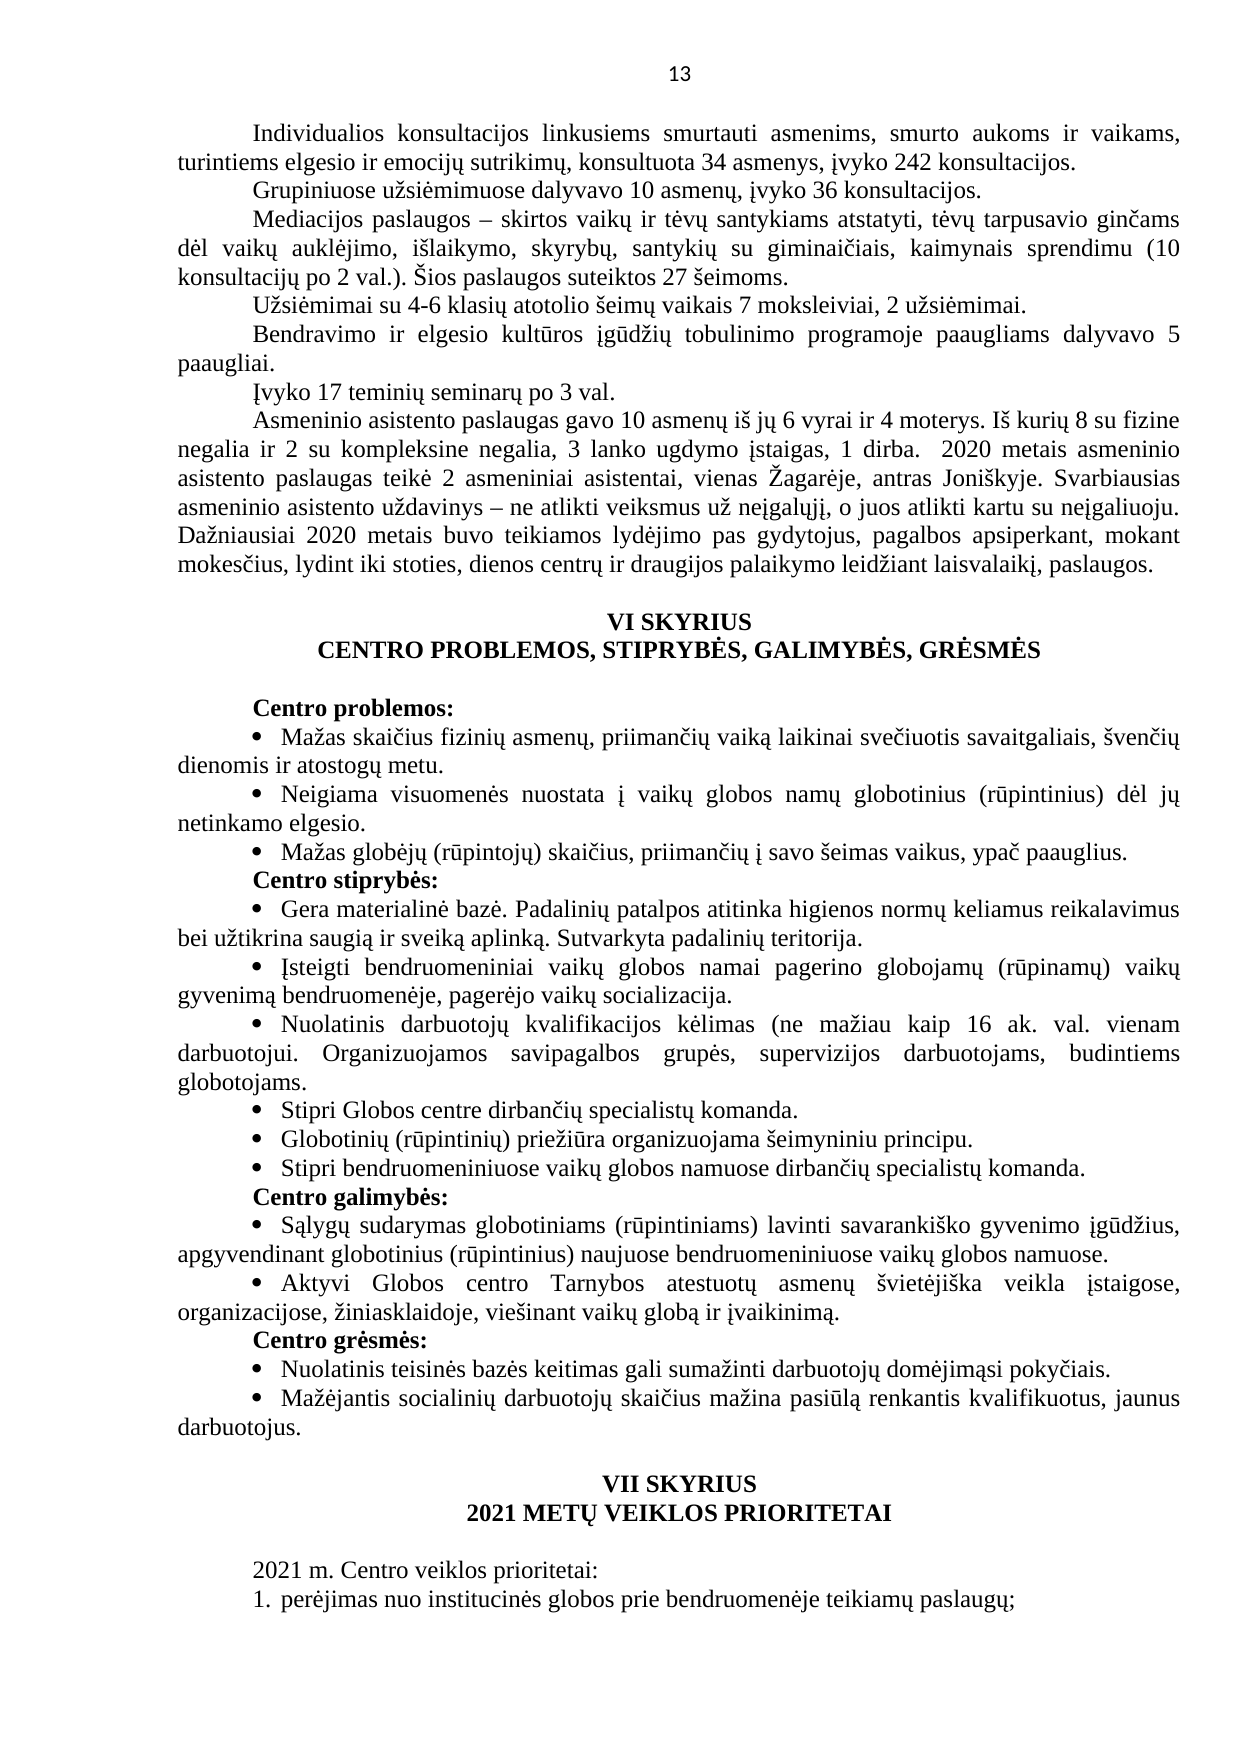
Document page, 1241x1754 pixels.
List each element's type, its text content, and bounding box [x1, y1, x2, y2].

list Mažas skaičius fizinių asmenų, priimančių vaiką laikinai svečiuotis savaitgaliais, švenčių dienomis ir atostogų metu. [177, 722, 1181, 779]
list perėjimas nuo institucinės globos prie bendruomenėje teikiamų paslaugų; [177, 1584, 1181, 1613]
text Įvyko 17 teminių seminarų po 3 val. [177, 377, 1181, 406]
text Centro problemos: [177, 693, 1181, 722]
list Nuolatinis teisinės bazės keitimas gali sumažinti darbuotojų domėjimąsi pokyčiais. [177, 1354, 1181, 1383]
text Asmeninio asistento paslaugas gavo 10 asmenų iš jų 6 vyrai ir 4 moterys. Iš kurių 8 su fizine negalia ir 2 su kompleksine negalia, 3 lanko ugdymo įstaigas, 1 dirba. 2020 metais asmeninio asistento paslaugas teikė 2 asmeniniai asistentai, vienas Žagarėje, antras Joniškyje. Svarbiausias asmeninio asistento uždavinys – ne atlikti veiksmus už neįgalųjį, o juos atlikti kartu su neįgaliuoju. Dažniausiai 2020 metais buvo teikiamos lydėjimo pas gydytojus, pagalbos apsiperkant, mokant mokesčius, lydint iki stoties, dienos centrų ir draugijos palaikymo leidžiant laisvalaikį, paslaugos. [177, 406, 1181, 578]
text Bendravimo ir elgesio kultūros įgūdžių tobulinimo programoje paaugliams dalyvavo 5 paaugliai. [177, 319, 1181, 377]
text Užsiėmimai su 4-6 klasių atotolio šeimų vaikais 7 moksleiviai, 2 užsiėmimai. [177, 291, 1181, 319]
list Sąlygų sudarymas globotiniams (rūpintiniams) lavinti savarankiško gyvenimo įgūdžius, apgyvendinant globotinius (rūpintinius) naujuose bendruomeniniuose vaikų globos namuose. [177, 1211, 1181, 1268]
text VI SKYRIUS [177, 607, 1181, 636]
list Stipri Globos centre dirbančių specialistų komanda. [177, 1096, 1181, 1124]
list Neigiama visuomenės nuostata į vaikų globos namų globotinius (rūpintinius) dėl jų netinkamo elgesio. [177, 779, 1181, 837]
list Įsteigti bendruomeniniai vaikų globos namai pagerino globojamų (rūpinamų) vaikų gyvenimą bendruomenėje, pagerėjo vaikų socializacija. [177, 952, 1181, 1009]
text Centro stiprybės: [177, 866, 1181, 894]
list Mažėjantis socialinių darbuotojų skaičius mažina pasiūlą renkantis kvalifikuotus, jaunus darbuotojus. [177, 1383, 1181, 1441]
text 2021 METŲ VEIKLOS PRIORITETAI [177, 1498, 1181, 1527]
text Centro grėsmės: [177, 1326, 1181, 1354]
text Mediacijos paslaugos – skirtos vaikų ir tėvų santykiams atstatyti, tėvų tarpusavio ginčams dėl vaikų auklėjimo, išlaikymo, skyrybų, santykių su giminaičiais, kaimynais sprendimu (10 konsultacijų po 2 val.). Šios paslaugos suteiktos 27 šeimoms. [177, 204, 1181, 291]
text Grupiniuose užsiėmimuose dalyvavo 10 asmenų, įvyko 36 konsultacijos. [177, 176, 1181, 204]
list 2021 m. Centro veiklos prioritetai: [177, 1556, 1181, 1584]
text CENTRO PROBLEMOS, STIPRYBĖS, GALIMYBĖS, GRĖSMĖS [177, 636, 1181, 664]
list Stipri bendruomeniniuose vaikų globos namuose dirbančių specialistų komanda. [177, 1153, 1181, 1182]
list Globotinių (rūpintinių) priežiūra organizuojama šeimyniniu principu. [177, 1124, 1181, 1153]
text Centro galimybės: [177, 1182, 1181, 1211]
list Gera materialinė bazė. Padalinių patalpos atitinka higienos normų keliamus reikalavimus bei užtikrina saugią ir sveiką aplinką. Sutvarkyta padalinių teritorija. [177, 894, 1181, 952]
list Nuolatinis darbuotojų kvalifikacijos kėlimas (ne mažiau kaip 16 ak. val. vienam darbuotojui. Organizuojamos savipagalbos grupės, supervizijos darbuotojams, budintiems globotojams. [177, 1009, 1181, 1096]
text VII SKYRIUS [177, 1469, 1181, 1498]
text Individualios konsultacijos linkusiems smurtauti asmenims, smurto aukoms ir vaikams, turintiems elgesio ir emocijų sutrikimų, konsultuota 34 asmenys, įvyko 242 konsultacijos. [177, 118, 1181, 176]
list Aktyvi Globos centro Tarnybos atestuotų asmenų švietėjiška veikla įstaigose, organizacijose, žiniasklaidoje, viešinant vaikų globą ir įvaikinimą. [177, 1268, 1181, 1326]
list Mažas globėjų (rūpintojų) skaičius, priimančių į savo šeimas vaikus, ypač paauglius. [177, 837, 1181, 866]
